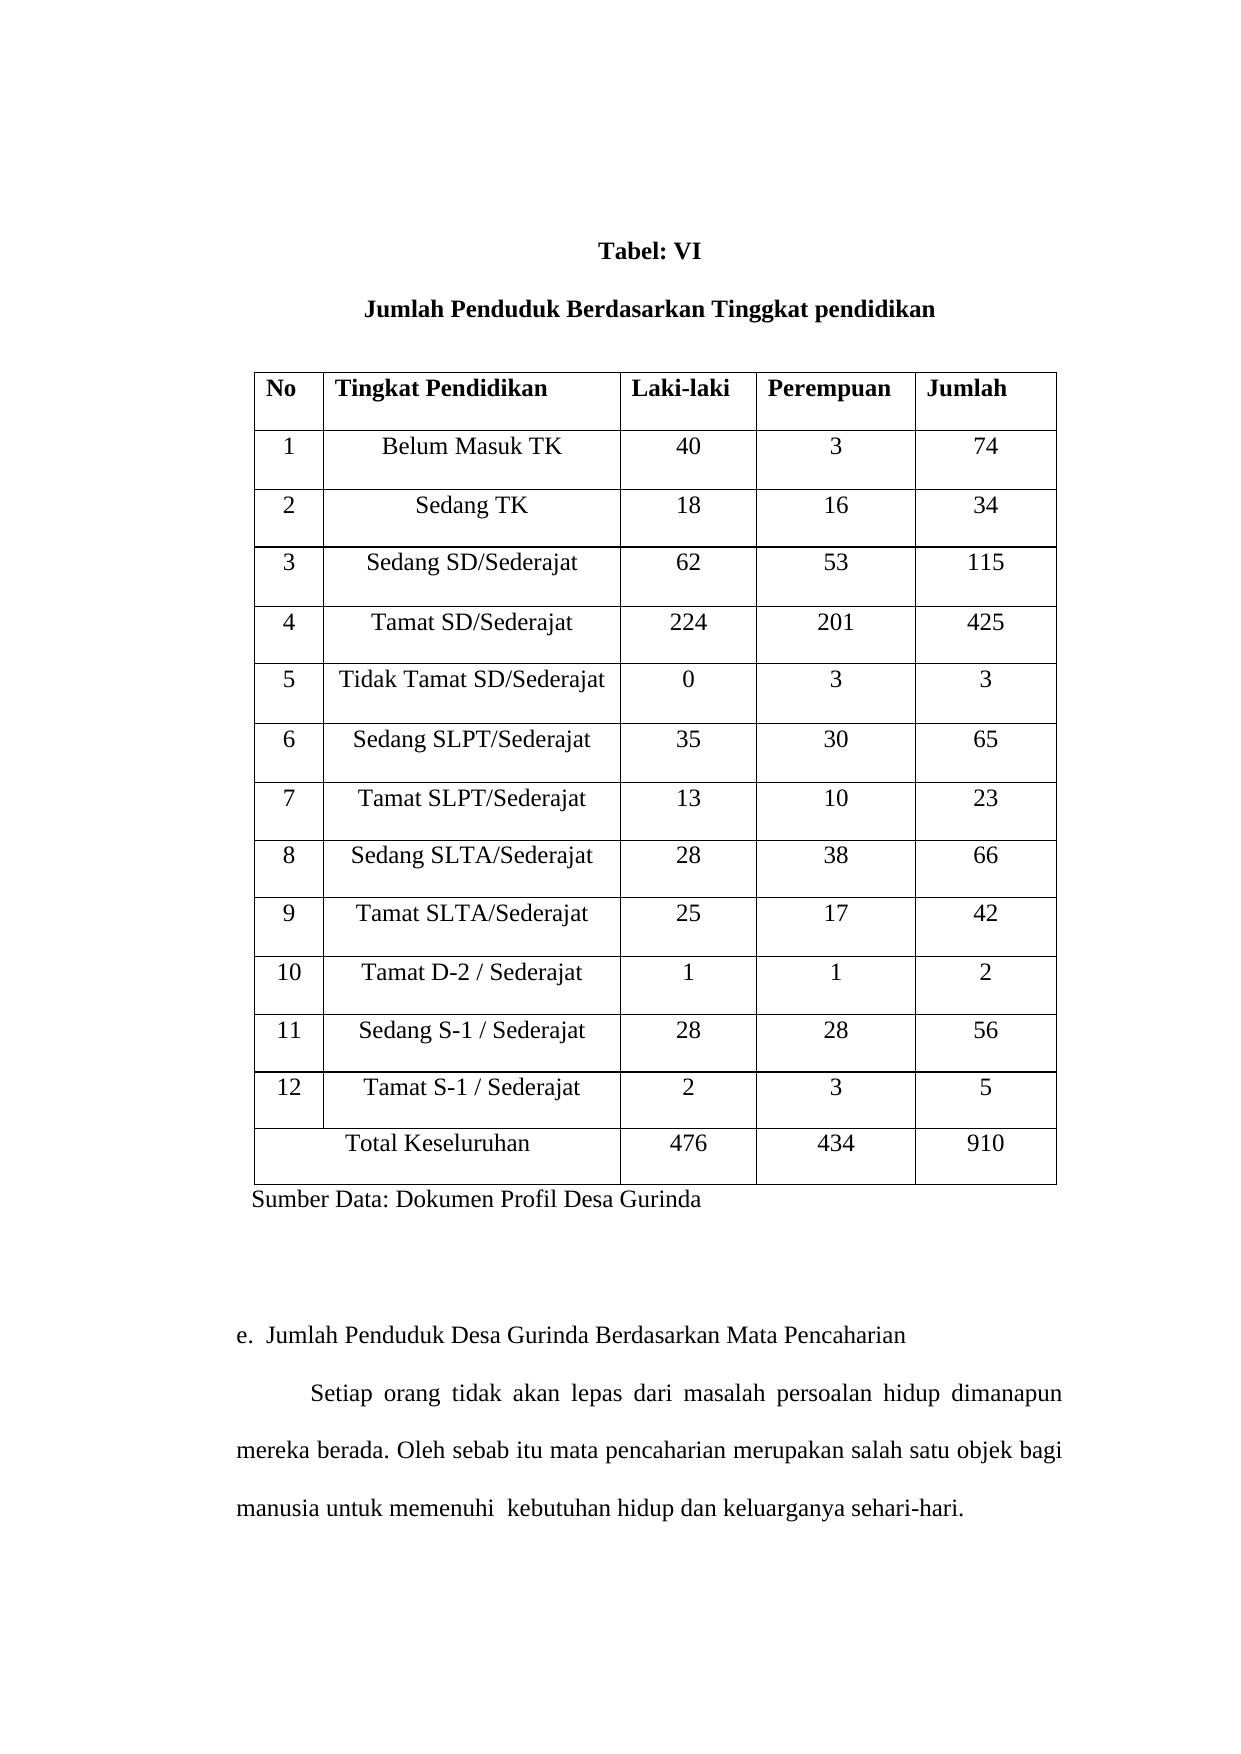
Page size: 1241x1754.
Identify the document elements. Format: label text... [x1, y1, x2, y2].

table_cell 35 [621, 724, 756, 782]
table_cell 66 [916, 841, 1056, 897]
table_cell 38 [757, 841, 915, 897]
text Jumlah Penduduk Berdasarkan Tinggkat pendidikan [236, 294, 1063, 322]
table_header Jumlah [916, 373, 1056, 430]
table_cell 0 [621, 664, 756, 723]
table_cell 28 [621, 1015, 756, 1071]
table_cell 6 [255, 724, 323, 782]
table_cell 28 [621, 841, 756, 897]
table_cell 3 [757, 431, 915, 489]
table_cell Tidak Tamat SD/Sederajat [324, 664, 620, 723]
table_cell 3 [255, 548, 323, 606]
table_cell 3 [916, 664, 1056, 723]
table_cell 1 [255, 431, 323, 489]
table_cell Sedang SD/Sederajat [324, 548, 620, 606]
table_cell 10 [255, 957, 323, 1014]
table_cell 115 [916, 548, 1056, 606]
list Jumlah Penduduk Desa Gurinda Berdasarkan Mata Pencaharian [236, 1320, 1063, 1349]
table_cell 4 [255, 607, 323, 663]
table_cell 425 [916, 607, 1056, 663]
table_cell Tamat D-2 / Sederajat [324, 957, 620, 1014]
table_cell 434 [757, 1129, 915, 1183]
table_cell 65 [916, 724, 1056, 782]
table_cell Belum Masuk TK [324, 431, 620, 489]
table_cell Sedang TK [324, 490, 620, 546]
table_cell 11 [255, 1015, 323, 1071]
table_cell 2 [255, 490, 323, 546]
table_cell 10 [757, 783, 915, 839]
table_cell Sedang SLPT/Sederajat [324, 724, 620, 782]
table_cell 53 [757, 548, 915, 606]
table_cell 3 [757, 664, 915, 723]
table_header Tingkat Pendidikan [324, 373, 620, 430]
table_cell 5 [255, 664, 323, 723]
table_cell 17 [757, 898, 915, 956]
table_cell 7 [255, 783, 323, 839]
list Setiap orang tidak akan lepas dari masalah persoalan hidup dimanapun mereka berada. Oleh sebab itu mata pencaharian merupakan salah satu objek bagi manusia untuk memenuhi kebutuhan hidup dan keluarganya sehari-hari. [236, 1378, 1063, 1522]
table_header Perempuan [757, 373, 915, 430]
text Sumber Data: Dokumen Profil Desa Gurinda [251, 1184, 1063, 1213]
table_cell Tamat SLPT/Sederajat [324, 783, 620, 839]
text Tabel: VI [236, 236, 1063, 265]
table_cell 56 [916, 1015, 1056, 1071]
table_cell 12 [255, 1073, 323, 1127]
table_cell 23 [916, 783, 1056, 839]
table_header Laki-laki [621, 373, 756, 430]
table_cell 910 [916, 1129, 1056, 1183]
table_cell 25 [621, 898, 756, 956]
table_cell 34 [916, 490, 1056, 546]
table_cell 8 [255, 841, 323, 897]
table_header No [255, 373, 323, 430]
table_cell Tamat SD/Sederajat [324, 607, 620, 663]
table_cell 62 [621, 548, 756, 606]
table_cell 74 [916, 431, 1056, 489]
table_cell Sedang S-1 / Sederajat [324, 1015, 620, 1071]
table_cell 476 [621, 1129, 756, 1183]
table_cell Sedang SLTA/Sederajat [324, 841, 620, 897]
table_cell 9 [255, 898, 323, 956]
table_cell 3 [757, 1073, 915, 1127]
table_cell Tamat SLTA/Sederajat [324, 898, 620, 956]
table_cell 1 [757, 957, 915, 1014]
table_cell 2 [916, 957, 1056, 1014]
table_cell 201 [757, 607, 915, 663]
table_cell Tamat S-1 / Sederajat [324, 1073, 620, 1127]
table_cell 5 [916, 1073, 1056, 1127]
table_cell 40 [621, 431, 756, 489]
table_cell 18 [621, 490, 756, 546]
table_cell 16 [757, 490, 915, 546]
table_cell 13 [621, 783, 756, 839]
table_cell 224 [621, 607, 756, 663]
table_cell 30 [757, 724, 915, 782]
table_cell Total Keseluruhan [255, 1129, 620, 1183]
table_cell 2 [621, 1073, 756, 1127]
table_cell 42 [916, 898, 1056, 956]
table_cell 28 [757, 1015, 915, 1071]
table_cell 1 [621, 957, 756, 1014]
